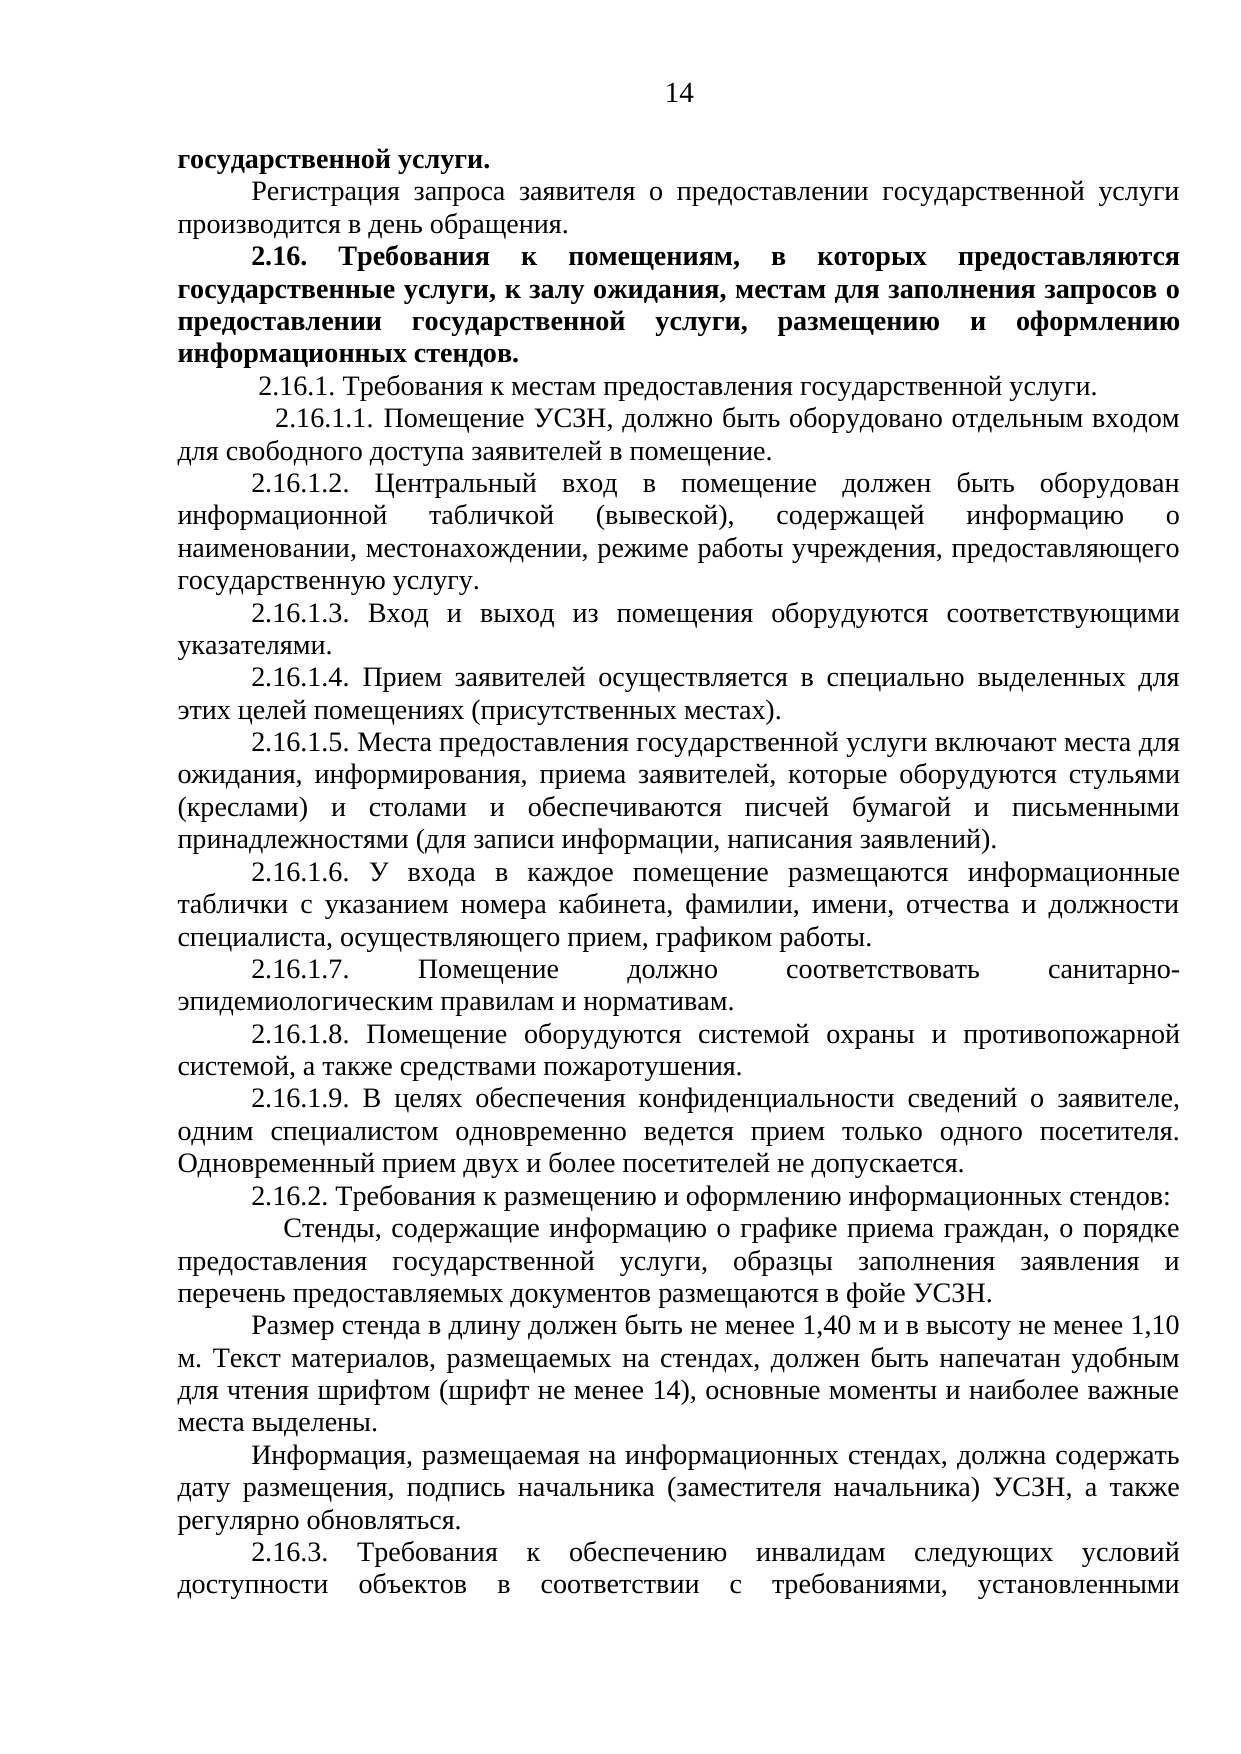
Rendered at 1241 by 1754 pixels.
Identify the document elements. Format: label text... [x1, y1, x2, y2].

text 2.16.1.9. В целях обеспечения конфиденциальности сведений о заявителе, одним специалистом одновременно ведется прием только одного посетителя. Одновременный прием двух и более посетителей не допускается. [177, 1082, 1181, 1179]
text 2.16.2. Требования к размещению и оформлению информационных стендов: [177, 1179, 1181, 1211]
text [177, 1535, 1181, 1600]
text Информация, размещаемая на информационных стендах, должна содержать дату размещения, подпись начальника (заместителя начальника) УСЗН, а также регулярно обновляться. [177, 1438, 1181, 1535]
text 2.16.1.4. Прием заявителей осуществляется в специально выделенных для этих целей помещениях (присутственных местах). [177, 660, 1181, 725]
text Стенды, содержащие информацию о графике приема граждан, о порядке предоставления государственной услуги, образцы заполнения заявления и перечень предоставляемых документов размещаются в фойе УСЗН. [177, 1211, 1181, 1308]
text 2.16.1.3. Вход и выход из помещения оборудуются соответствующими указателями. [177, 596, 1181, 660]
text 2.16.1.1. Помещение УСЗН, должно быть оборудовано отдельным входом для свободного доступа заявителей в помещение. [177, 401, 1181, 466]
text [177, 142, 1181, 174]
text 2.16.1. Требования к местам предоставления государственной услуги. [177, 369, 1181, 401]
text 2.16. Требования к помещениям, в которых предоставляются государственные услуги, к залу ожидания, местам для заполнения запросов о предоставлении государственной услуги, размещению и оформлению информационных стендов. [177, 239, 1181, 369]
text Регистрация запроса заявителя о предоставлении государственной услуги производится в день обращения. [177, 174, 1181, 239]
text Размер стенда в длину должен быть не менее 1,40 м и в высоту не менее 1,10 м. Текст материалов, размещаемых на стендах, должен быть напечатан удобным для чтения шрифтом (шрифт не менее 14), основные моменты и наиболее важные места выделены. [177, 1308, 1181, 1438]
text 2.16.1.5. Места предоставления государственной услуги включают места для ожидания, информирования, приема заявителей, которые оборудуются стульями (креслами) и столами и обеспечиваются писчей бумагой и письменными принадлежностями (для записи информации, написания заявлений). [177, 725, 1181, 855]
text 2.16.1.6. У входа в каждое помещение размещаются информационные таблички с указанием номера кабинета, фамилии, имени, отчества и должности специалиста, осуществляющего прием, графиком работы. [177, 855, 1181, 952]
text 2.16.1.2. Центральный вход в помещение должен быть оборудован информационной табличкой (вывеской), содержащей информацию о наименовании, местонахождении, режиме работы учреждения, предоставляющего государственную услугу. [177, 466, 1181, 596]
text 2.16.1.7. Помещение должно соответствовать санитарно-эпидемиологическим правилам и нормативам. [177, 952, 1181, 1017]
text 2.16.1.8. Помещение оборудуются системой охраны и противопожарной системой, а также средствами пожаротушения. [177, 1017, 1181, 1082]
